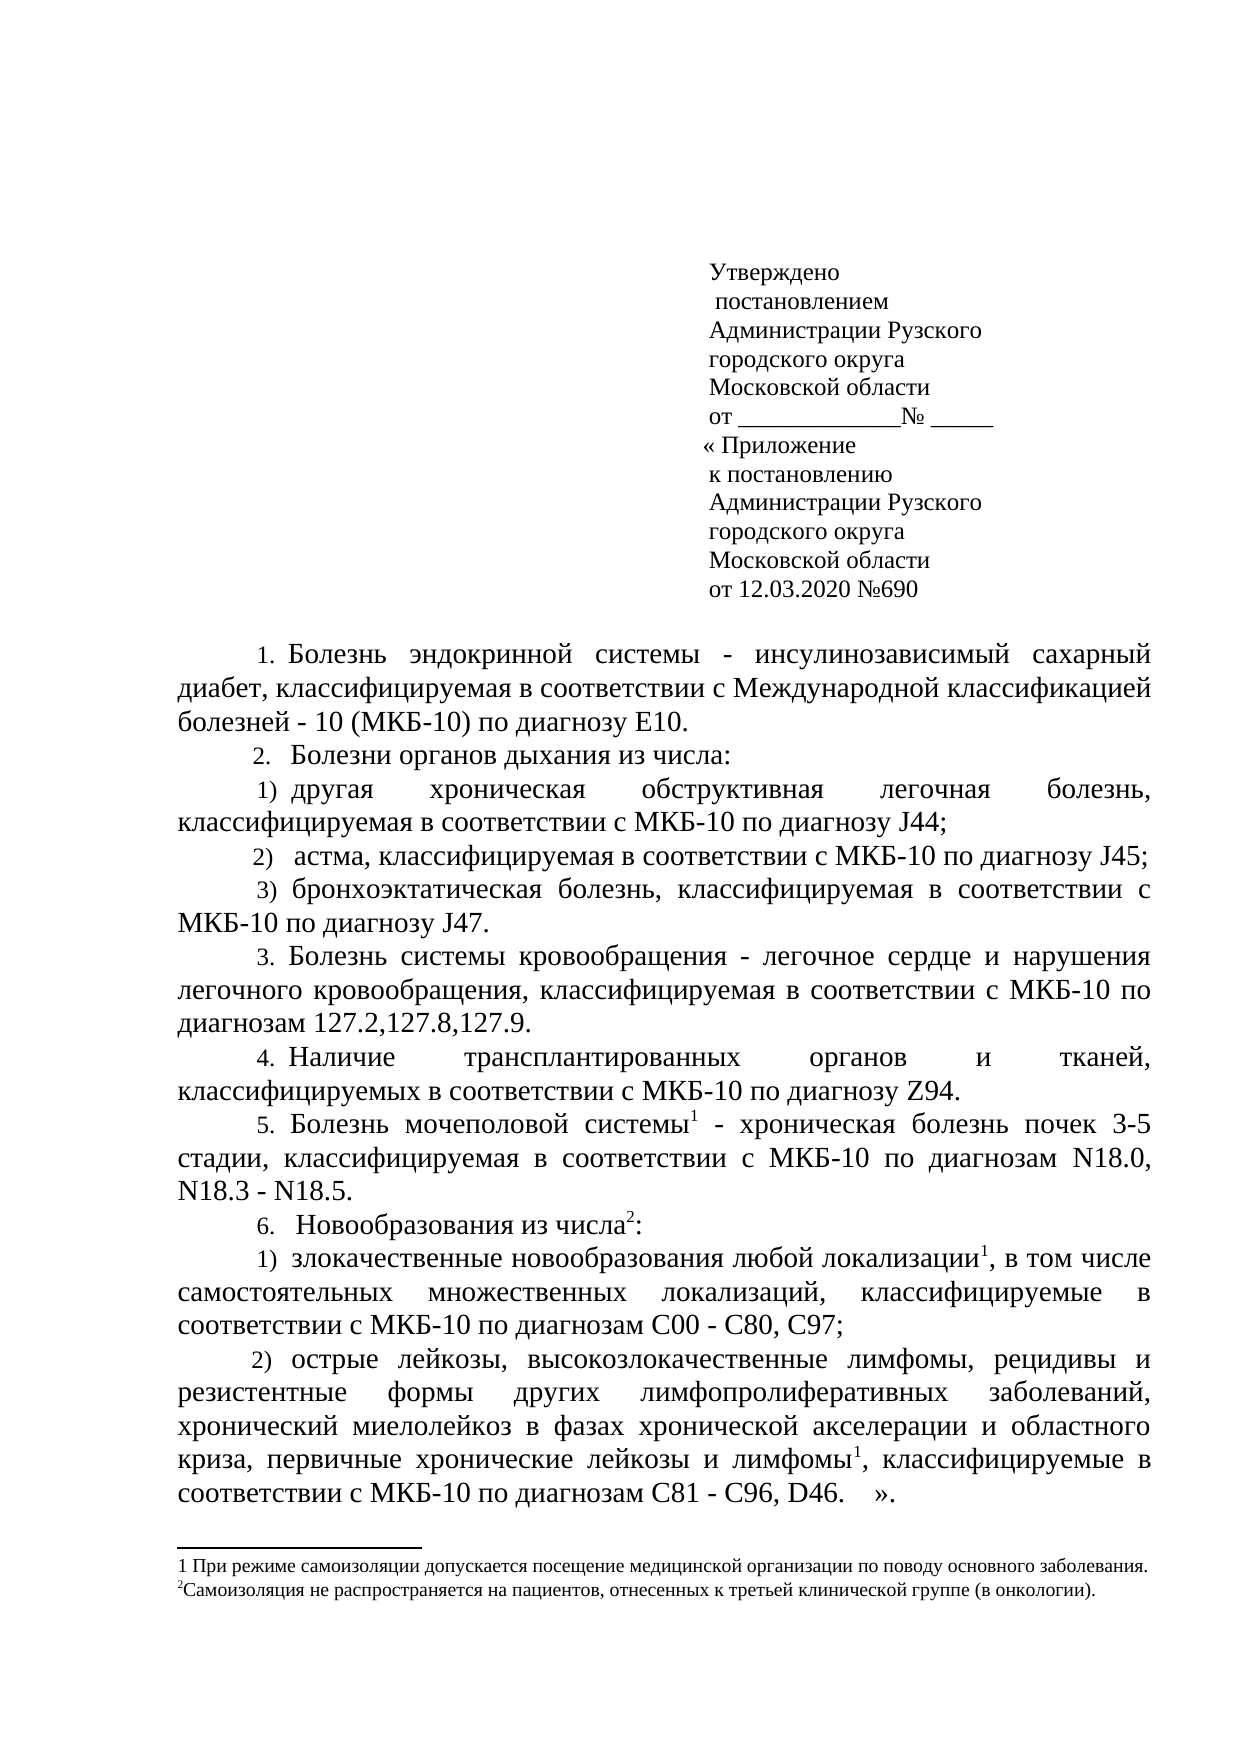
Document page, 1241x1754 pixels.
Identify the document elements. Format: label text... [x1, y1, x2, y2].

text к постановлению [177, 459, 1152, 487]
list острые лейкозы, высокозлокачественные лимфомы, рецидивы и резистентные формы других лимфопролиферативных заболеваний, хронический миелолейкоз в фазах хронической акселерации и областного криза, первичные хронические лейкозы и лимфомы1, классифицируемые в соответствии с МКБ-10 по диагнозам С81 - С96, D46. ». [177, 1341, 1152, 1509]
text от _____________№ _____ [177, 401, 1152, 430]
text « Приложение [177, 430, 1152, 459]
list бронхоэктатическая болезнь, классифицируемая в соответствии с МКБ-10 по диагнозу J47. [177, 871, 1152, 938]
list астма, классифицируемая в соответствии с МКБ-10 по диагнозу J45; [177, 838, 1152, 871]
list Болезнь мочеполовой системы - хроническая болезнь почек 3-5 стадии, классифицируемая в соответствии с МКБ-10 по диагнозам N18.0, N18.3 - N18.5. [177, 1106, 1152, 1207]
list Болезни органов дыхания из числа: [177, 737, 1152, 771]
list Наличие трансплантированных органов и тканей, классифицируемых в соответствии с МКБ-10 по диагнозу Z94. [177, 1039, 1152, 1106]
list другая хроническая обструктивная легочная болезнь, классифицируемая в соответствии с МКБ-10 по диагнозу J44; [177, 771, 1152, 838]
text Администрации Рузского [177, 487, 1152, 516]
text от 12.03.2020 №690 [177, 574, 1152, 602]
text Московской области [177, 372, 1152, 401]
list злокачественные новообразования любой локализации1, в том числе самостоятельных множественных локализаций, классифицируемые в соответствии с МКБ-10 по диагнозам С00 - С80, С97; [177, 1240, 1152, 1341]
text Администрации Рузского [177, 315, 1152, 344]
text городского округа [177, 516, 1152, 545]
text постановлением [177, 286, 1152, 315]
list Болезнь системы кровообращения - легочное сердце и нарушения легочного кровообращения, классифицируемая в соответствии с МКБ-10 по диагнозам 127.2,127.8,127.9. [177, 938, 1152, 1039]
text Утверждено [709, 257, 1152, 286]
text Московской области [177, 545, 1152, 574]
list Новообразования из числа2: [177, 1207, 1152, 1240]
text городского округа [177, 344, 1152, 372]
list Болезнь эндокринной системы - инсулинозависимый сахарный диабет, классифицируемая в соответствии с Международной классификацией болезней - 10 (МКБ-10) по диагнозу Е10. [177, 637, 1152, 737]
